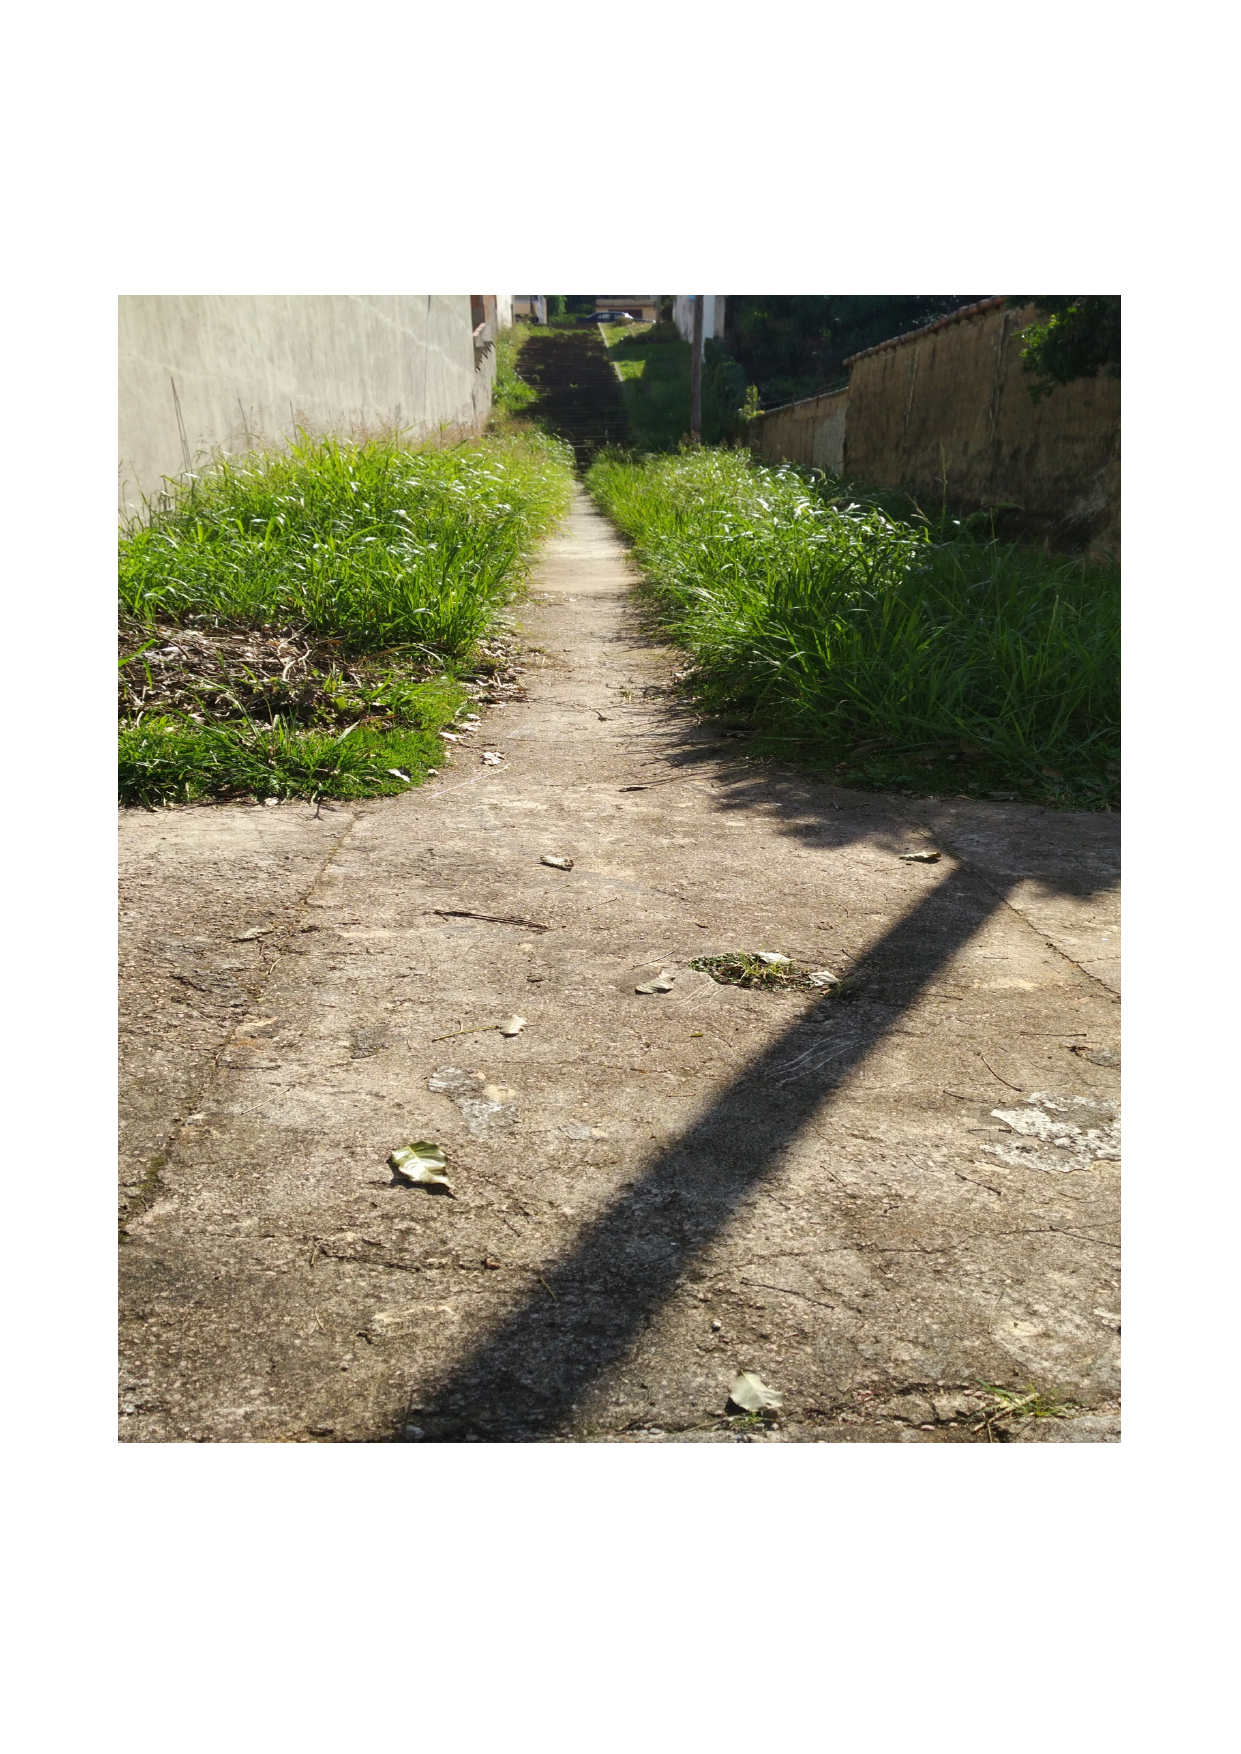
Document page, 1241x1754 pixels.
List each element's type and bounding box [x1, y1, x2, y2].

picture [118, 295, 1121, 1443]
